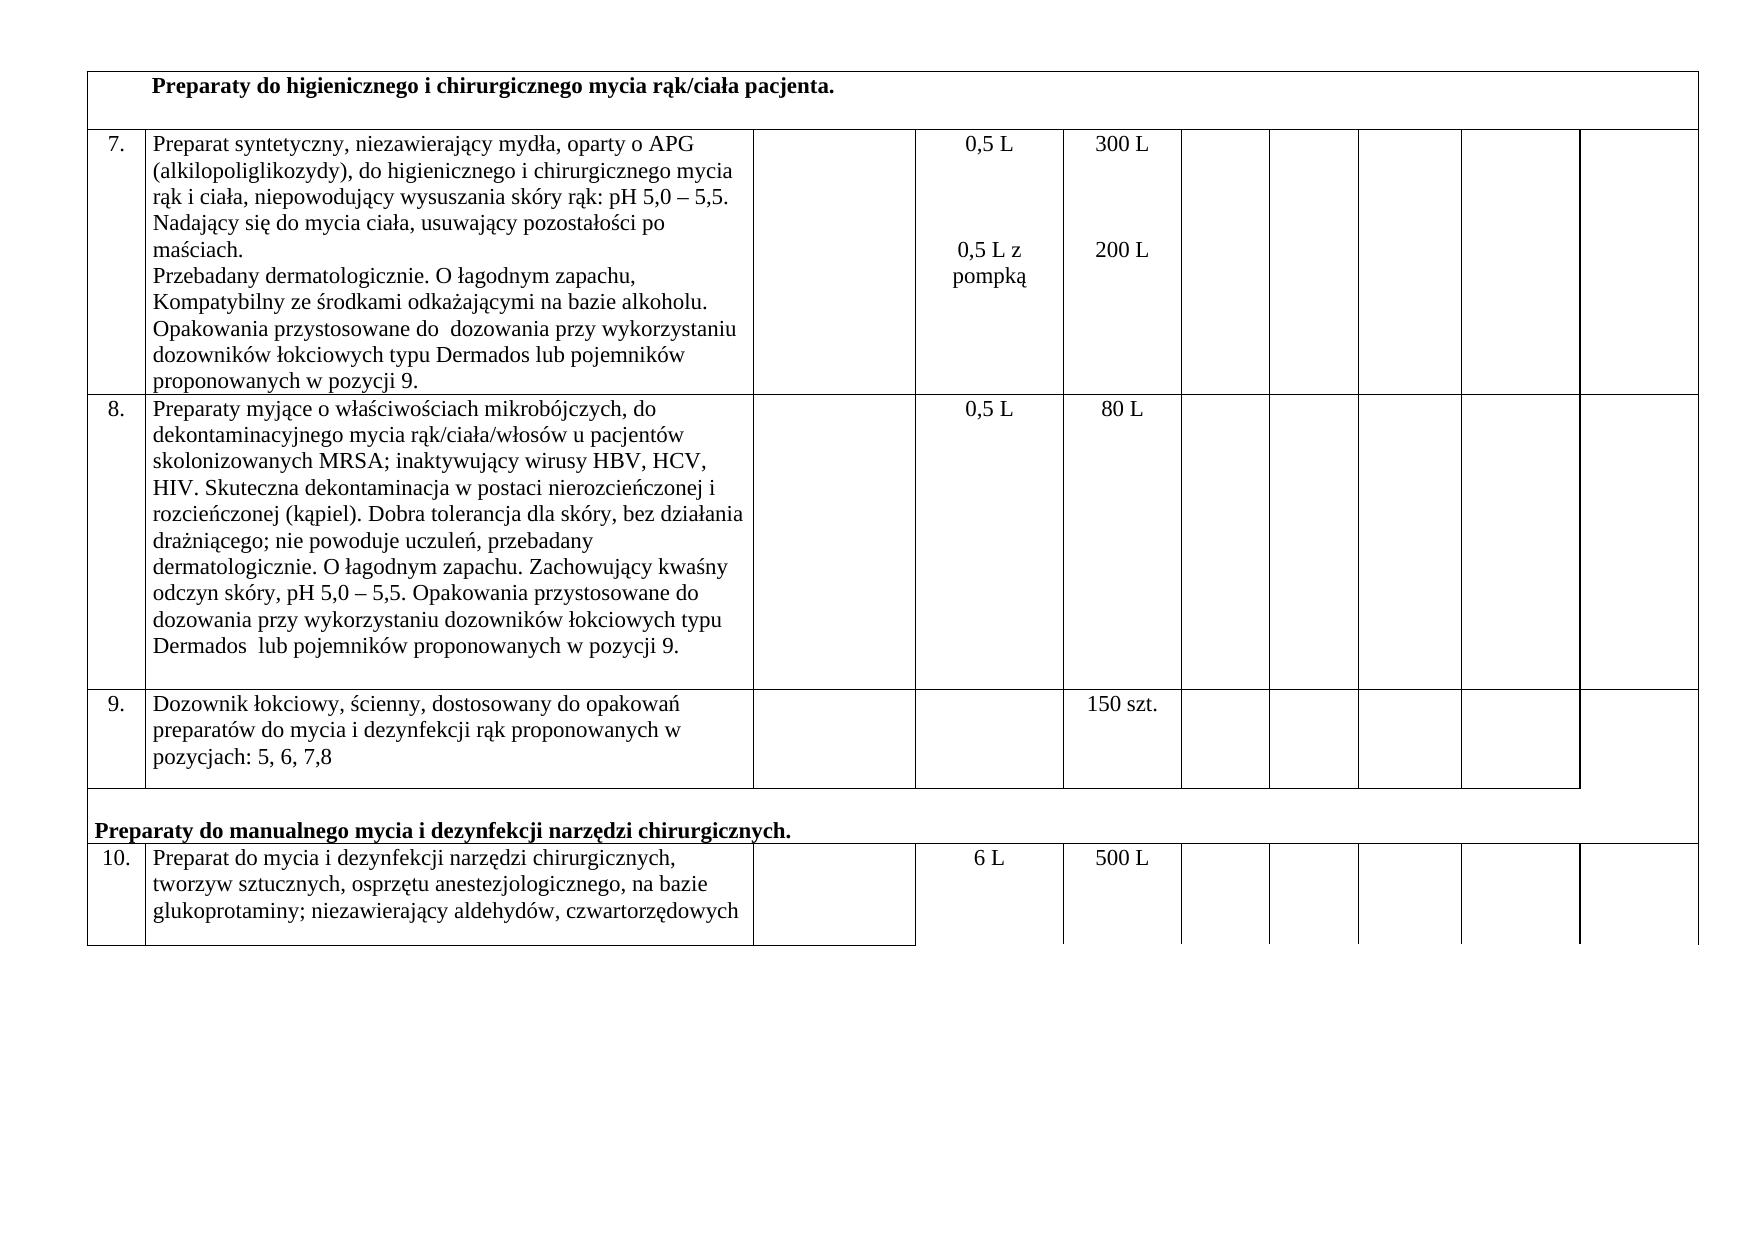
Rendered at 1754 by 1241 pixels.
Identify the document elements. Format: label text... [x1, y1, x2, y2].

table_cell [1182, 395, 1269, 689]
table_cell [1270, 844, 1358, 944]
table_cell [1462, 690, 1579, 788]
table_cell [1359, 395, 1461, 689]
table_cell [754, 395, 915, 689]
table_cell [1581, 690, 1698, 788]
table_cell 8. [88, 395, 145, 689]
table_cell [1182, 844, 1269, 944]
table_cell 0,5 L 0,5 L z pompką [916, 130, 1063, 394]
table_cell [1270, 395, 1358, 689]
table_cell Preparaty myjące o właściwościach mikrobójczych, do dekontaminacyjnego mycia rąk/ciała/włosów u pacjentów skolonizowanych MRSA; inaktywujący wirusy HBV, HCV, HIV. Skuteczna dekontaminacja w postaci nierozcieńczonej i rozcieńczonej (kąpiel). Dobra tolerancja dla skóry, bez działania drażniącego; nie powoduje uczuleń, przebadany dermatologicznie. O łagodnym zapachu. Zachowujący kwaśny odczyn skóry, pH 5,0 – 5,5. Opakowania przystosowane do dozowania przy wykorzystaniu dozowników łokciowych typu Dermados lub pojemników proponowanych w pozycji 9. [146, 395, 753, 689]
table_cell [916, 690, 1063, 788]
table_cell Preparat syntetyczny, niezawierający mydła, oparty o APG (alkilopoliglikozydy), do higienicznego i chirurgicznego mycia rąk i ciała, niepowodujący wysuszania skóry rąk: pH 5,0 – 5,5. Nadający się do mycia ciała, usuwający pozostałości po maściach. Przebadany dermatologicznie. O łagodnym zapachu, Kompatybilny ze środkami odkażającymi na bazie alkoholu. Opakowania przystosowane do dozowania przy wykorzystaniu dozowników łokciowych typu Dermados lub pojemników proponowanych w pozycji 9. [146, 130, 753, 394]
table_cell [1581, 395, 1698, 689]
table_cell 500 L [1064, 844, 1181, 944]
table_cell 80 L [1064, 395, 1181, 689]
table_cell 300 L 200 L [1064, 130, 1181, 394]
table_cell [1270, 690, 1358, 788]
table_cell [1182, 130, 1269, 394]
table_cell [1462, 395, 1579, 689]
table_cell 9. [88, 690, 145, 788]
table_cell [754, 130, 915, 394]
table_header Preparaty do higienicznego i chirurgicznego mycia rąk/ciała pacjenta. [88, 72, 1698, 129]
table_cell 0,5 L [916, 395, 1063, 689]
table_cell [754, 690, 915, 788]
table_cell [1359, 130, 1461, 394]
table_cell [1462, 130, 1579, 394]
table_cell 150 szt. [1064, 690, 1181, 788]
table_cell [146, 844, 753, 944]
table_cell [1359, 844, 1461, 944]
table_cell [1182, 690, 1269, 788]
table_cell 10. [88, 844, 145, 944]
table_cell Dozownik łokciowy, ścienny, dostosowany do opakowań preparatów do mycia i dezynfekcji rąk proponowanych w pozycjach: 5, 6, 7,8 [146, 690, 753, 788]
table_cell [1581, 130, 1698, 394]
table_cell [1359, 690, 1461, 788]
table_cell 7. [88, 130, 145, 394]
table_cell [1270, 130, 1358, 394]
table_cell [1581, 844, 1698, 944]
table_cell [1462, 844, 1579, 944]
table_cell [754, 844, 915, 944]
table_cell Preparaty do manualnego mycia i dezynfekcji narzędzi chirurgicznych. [88, 788, 1698, 843]
table_cell 6 L [916, 844, 1063, 944]
